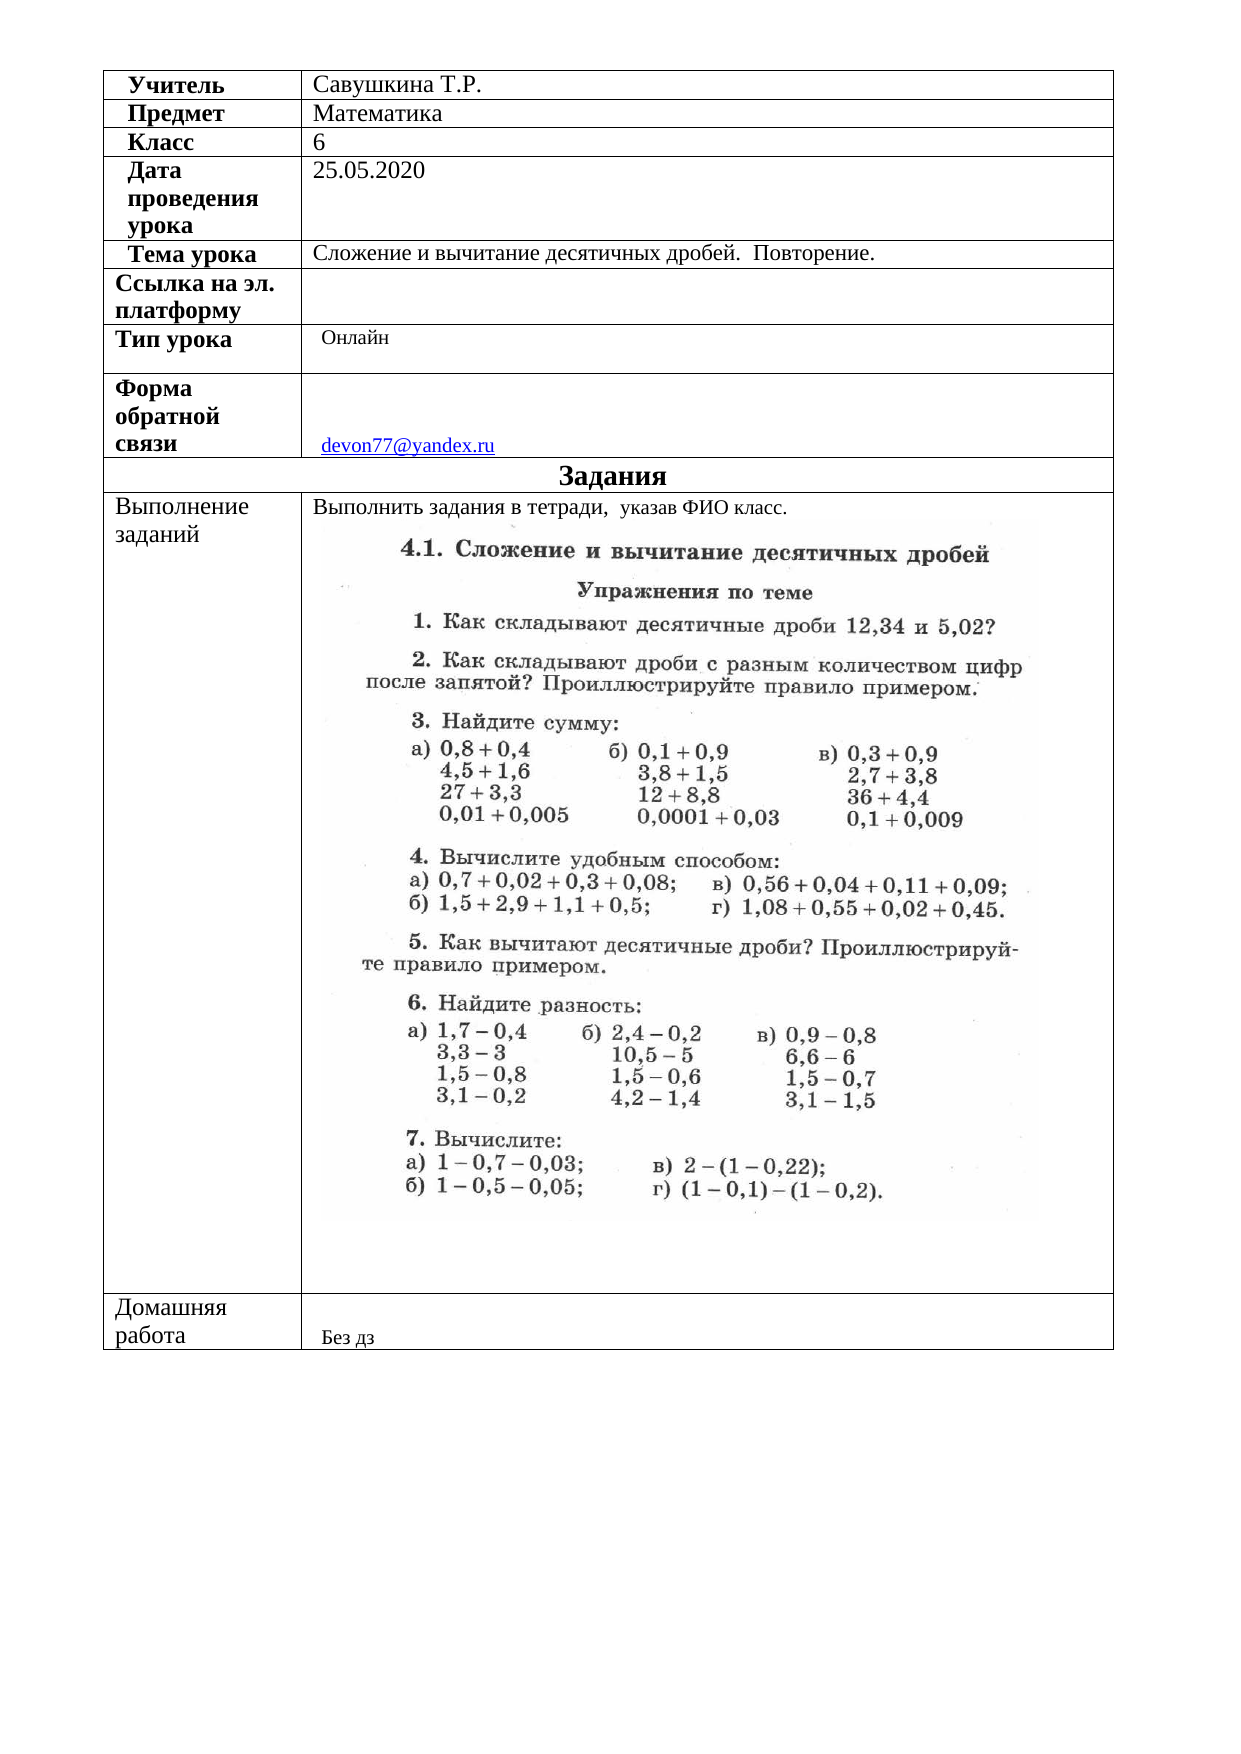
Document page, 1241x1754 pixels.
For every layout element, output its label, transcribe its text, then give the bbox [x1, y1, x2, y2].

table_header Учитель [104, 71, 301, 99]
table_cell Задания [104, 458, 1113, 492]
table_cell Без дз [302, 1294, 1113, 1349]
table_cell 25.05.2020 [302, 157, 1113, 239]
table_cell Выполнение заданий [104, 493, 301, 1293]
table_cell Тип урока [104, 325, 301, 373]
table_cell Сложение и вычитание десятичных дробей. Повторение. [302, 241, 1113, 268]
table_cell Предмет [104, 100, 301, 127]
table_cell devon77@yandex.ru [302, 374, 1113, 457]
table_cell Математика [302, 100, 1113, 127]
table_cell Дата проведения урока [104, 157, 301, 239]
table_cell Класс [104, 128, 301, 156]
table_cell Выполнить задания в тетради, указав ФИО класс. [302, 493, 1113, 1293]
table_cell Домашняя работа [104, 1294, 301, 1349]
table_cell Онлайн [302, 325, 1113, 373]
table_cell 6 [302, 128, 1113, 156]
table_cell Тема урока [104, 241, 301, 268]
table_cell [302, 269, 1113, 324]
table_cell Ссылка на эл. платформу [104, 269, 301, 324]
table_cell Форма обратной связи [104, 374, 301, 457]
table_header Савушкина Т.Р. [302, 71, 1113, 99]
